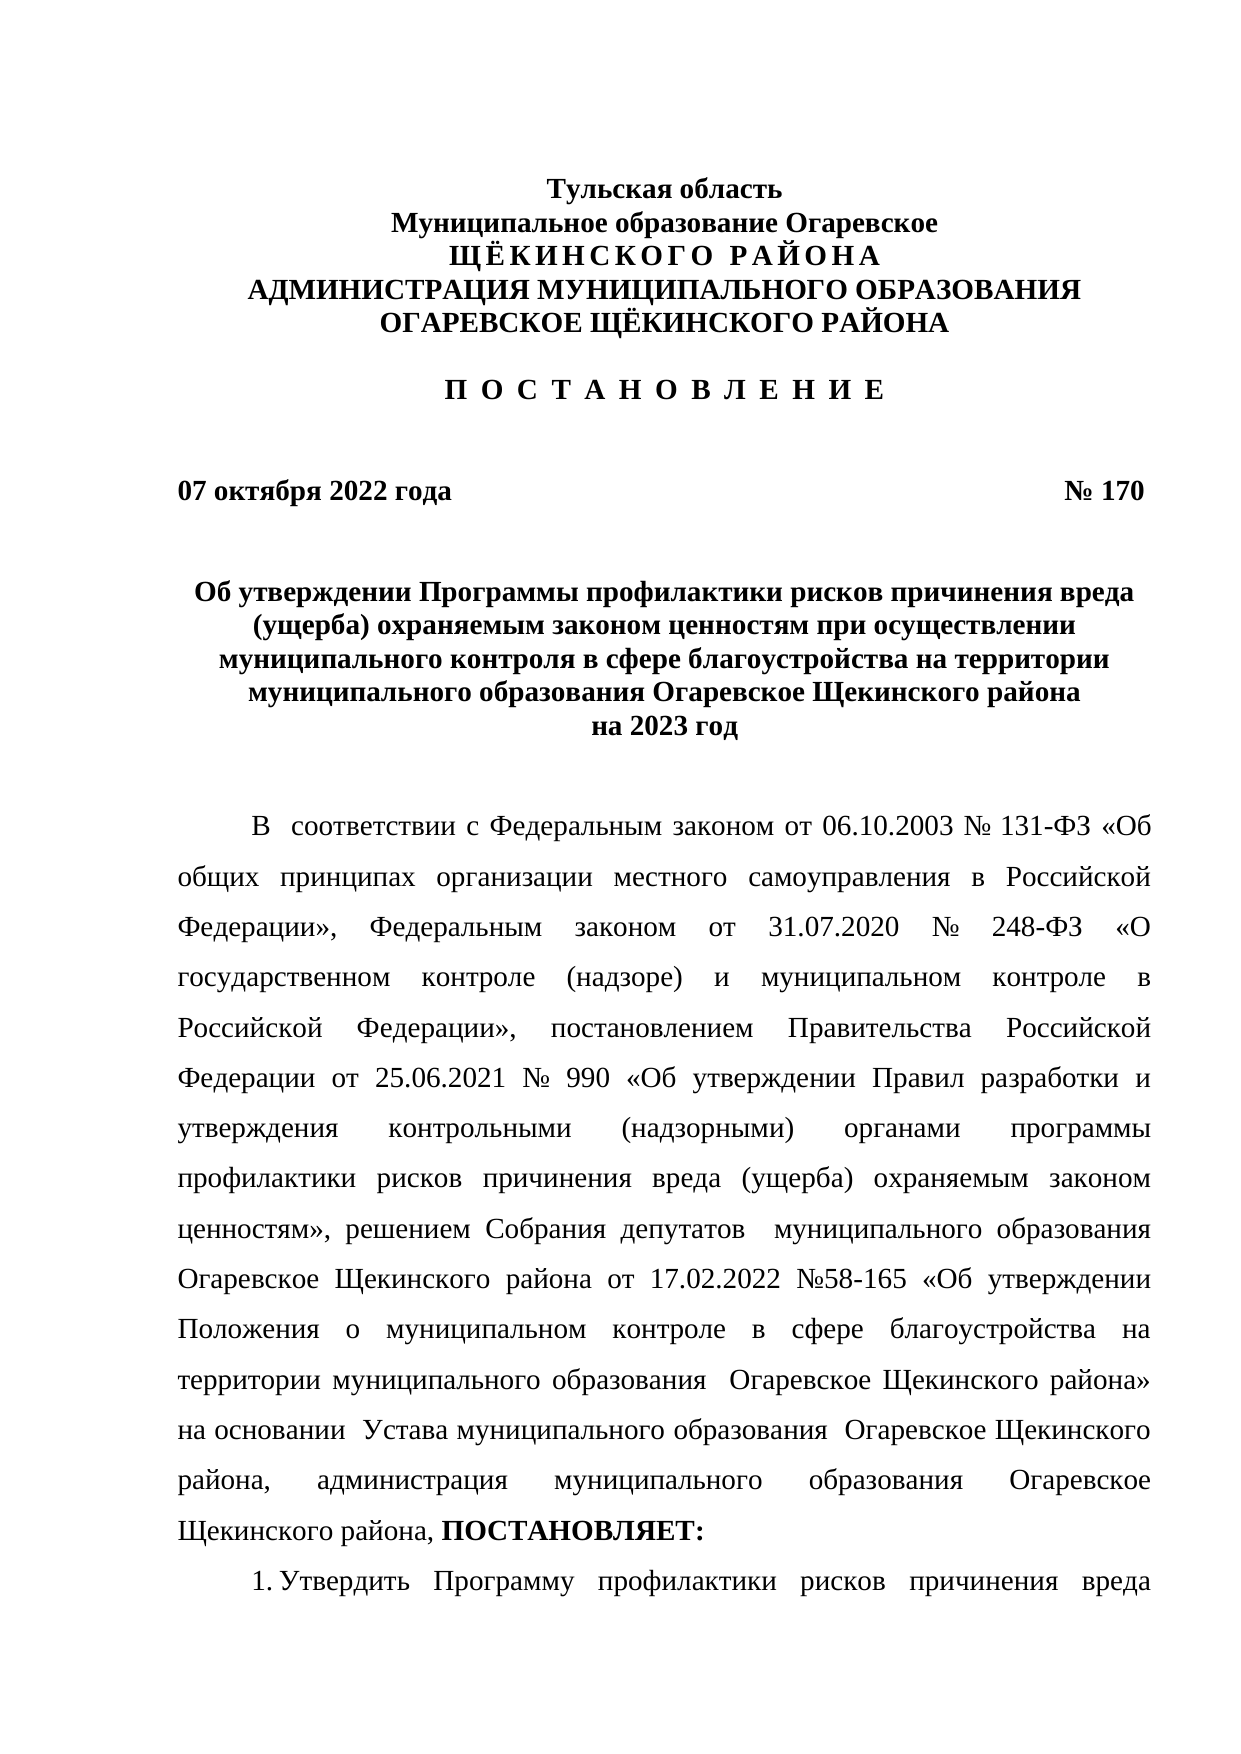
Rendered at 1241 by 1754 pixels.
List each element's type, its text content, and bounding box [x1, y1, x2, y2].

text Тульская область [177, 171, 1152, 205]
text ОГАРЕВСКОЕ ЩЁКИНСКОГО РАЙОНА [177, 305, 1152, 339]
text 07 октября 2022 года № 170 [177, 473, 1152, 507]
text Об утверждении Программы профилактики рисков причинения вреда (ущерба) охраняемым законом ценностям при осуществлении муниципального контроля в сфере благоустройства на территории муниципального образования Огаревское Щекинского района [177, 574, 1152, 708]
text П О С Т А Н О В Л Е Н И Е [177, 372, 1152, 406]
text на 2023 год [177, 708, 1152, 741]
text Муниципальное образование Огаревское [177, 205, 1152, 238]
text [177, 1563, 1152, 1597]
text В соответствии с Федеральным законом от 06.10.2003 № 131-ФЗ «Об общих принципах организации местного самоуправления в Российской Федерации», Федеральным законом от 31.07.2020 № 248-ФЗ «О государственном контроле (надзоре) и муниципальном контроле в Российской Федерации», постановлением Правительства Российской Федерации от 25.06.2021 № 990 «Об утверждении Правил разработки и утверждения контрольными (надзорными) органами программы профилактики рисков причинения вреда (ущерба) охраняемым законом ценностям», решением Собрания депутатов муниципального образования Огаревское Щекинского района от 17.02.2022 №58-165 «Об утверждении Положения о муниципальном контроле в сфере благоустройства на территории муниципального образования Огаревское Щекинского района» на основании Устава муниципального образования Огаревское Щекинского района, администрация муниципального образования Огаревское Щекинского района, ПОСТАНОВЛЯЕТ: [177, 808, 1152, 1546]
text ЩЁКИНСКОГО РАЙОНА [177, 238, 1152, 272]
text АДМИНИСТРАЦИЯ МУНИЦИПАЛЬНОГО ОБРАЗОВАНИЯ [177, 272, 1152, 305]
